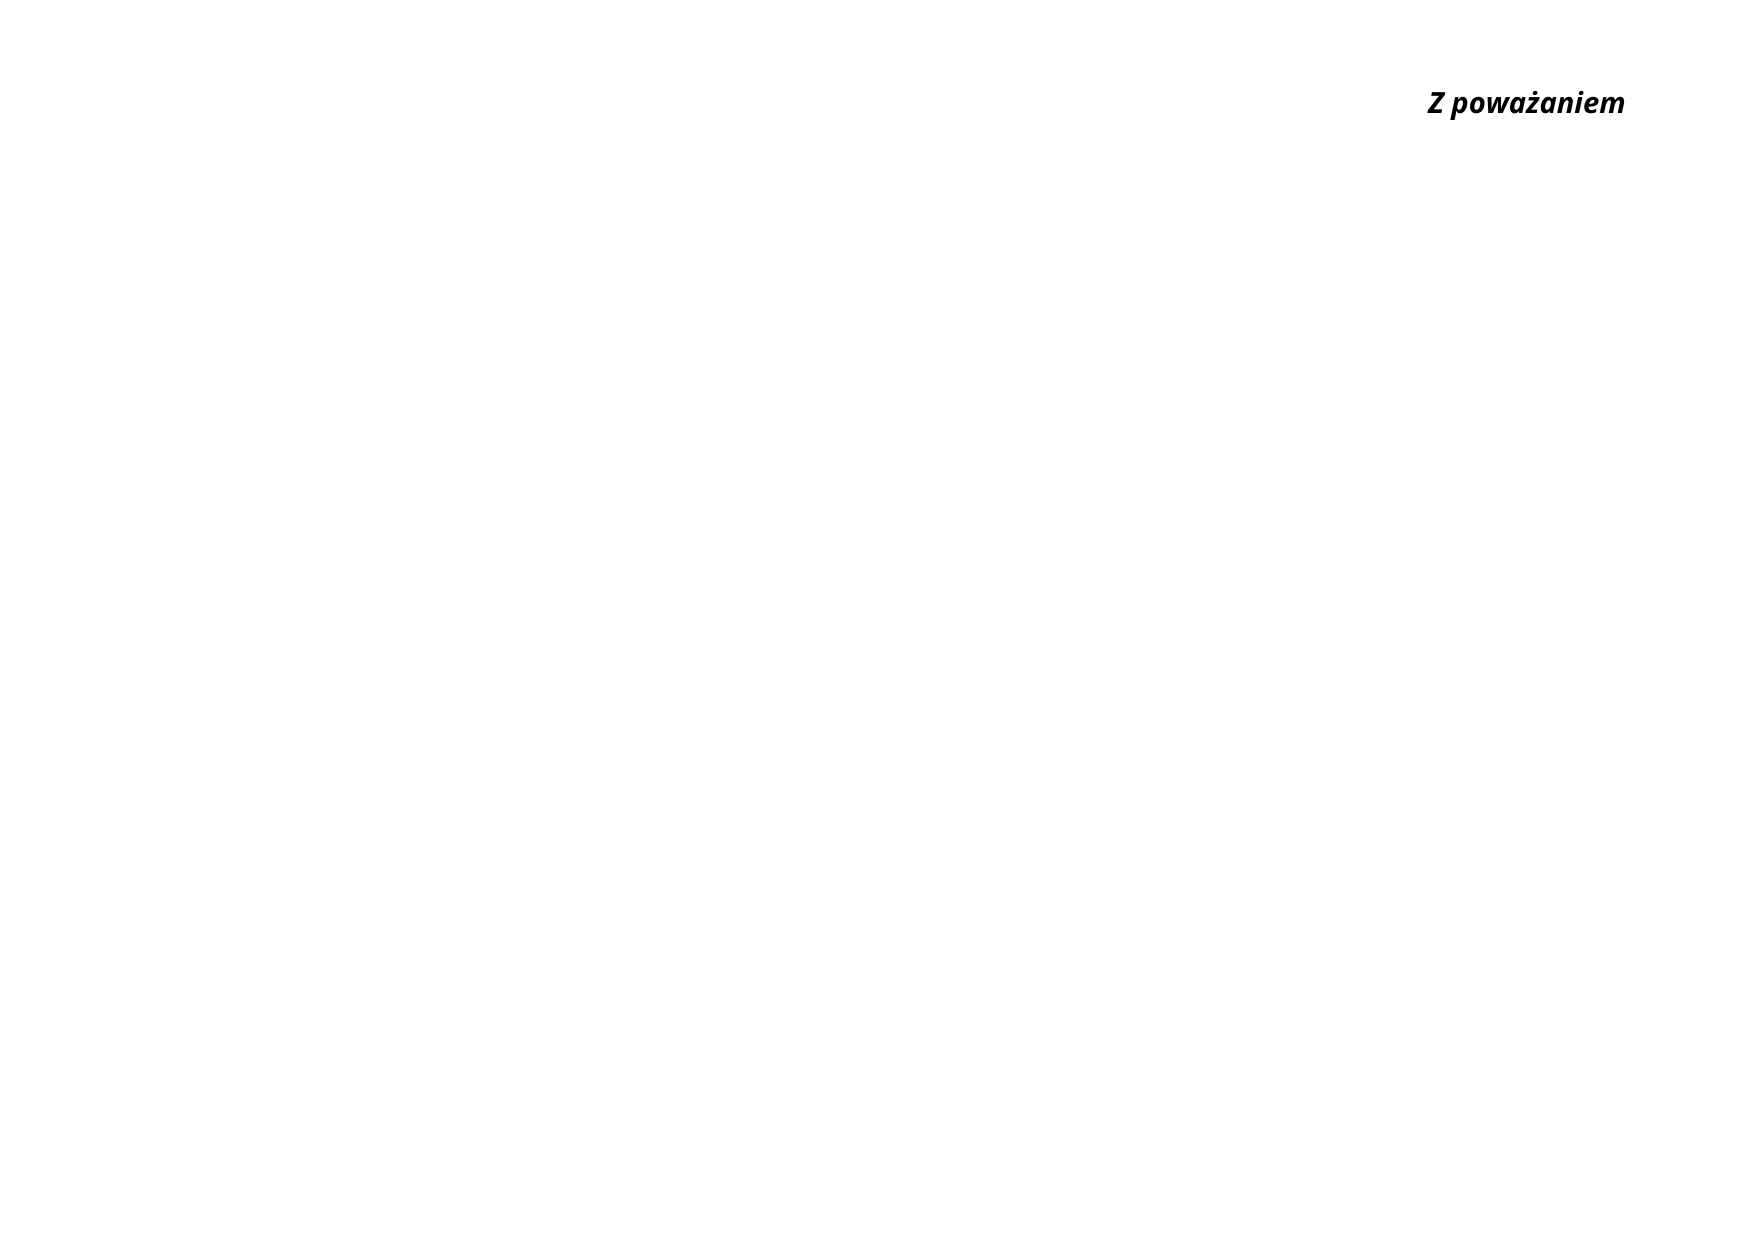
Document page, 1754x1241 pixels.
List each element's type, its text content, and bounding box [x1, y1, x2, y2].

text Z poważaniem [1428, 83, 1653, 122]
